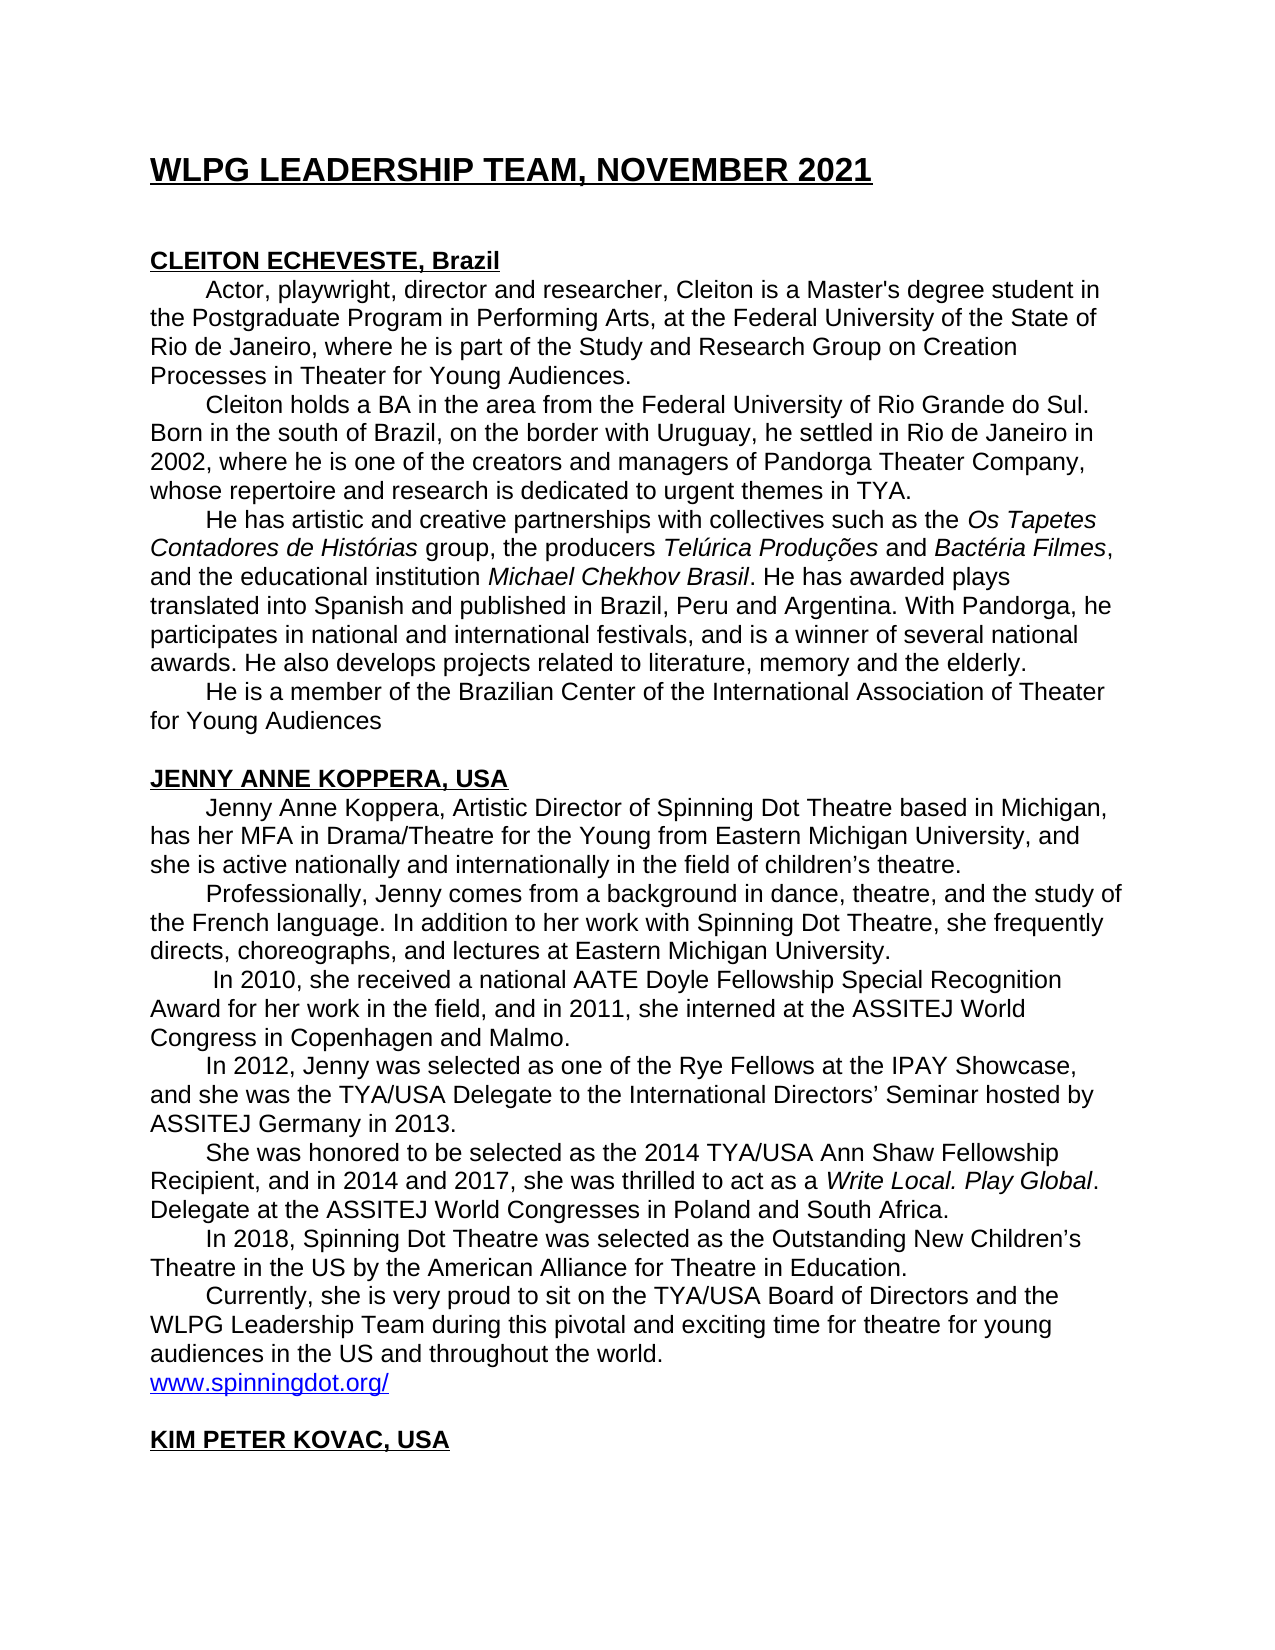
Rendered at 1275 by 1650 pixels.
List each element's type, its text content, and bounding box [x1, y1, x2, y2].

text Actor, playwright, director and researcher, Cleiton is a Master's degree student in the Postgraduate Program in Performing Arts, at the Federal University of the State of Rio de Janeiro, where he is part of the Study and Research Group on Creation Processes in Theater for Young Audiences. Cleiton holds a BA in the area from the Federal University of Rio Grande do Sul. Born in the south of Brazil, on the border with Uruguay, he settled in Rio de Janeiro in 2002, where he is one of the creators and managers of Pandorga Theater Company, whose repertoire and research is dedicated to urgent themes in TYA. [150, 275, 1125, 505]
text WLPG LEADERSHIP TEAM, NOVEMBER 2021 [150, 150, 1125, 188]
text KIM PETER KOVAC, USA [150, 1425, 1125, 1454]
text JENNY ANNE KOPPERA, USA Jenny Anne Koppera, Artistic Director of Spinning Dot Theatre based in Michigan, has her MFA in Drama/Theatre for the Young from Eastern Michigan University, and she is active nationally and internationally in the field of children’s theatre. Professionally, Jenny comes from a background in dance, theatre, and the study of the French language. In addition to her work with Spinning Dot Theatre, she frequently directs, choreographs, and lectures at Eastern Michigan University. In 2010, she received a national AATE Doyle Fellowship Special Recognition Award for her work in the field, and in 2011, she interned at the ASSITEJ World Congress in Copenhagen and Malmo. In 2012, Jenny was selected as one of the Rye Fellows at the IPAY Showcase, and she was the TYA/USA Delegate to the International Directors’ Seminar hosted by ASSITEJ Germany in 2013. She was honored to be selected as the 2014 TYA/USA Ann Shaw Fellowship Recipient, and in 2014 and 2017, she was thrilled to act as a Write Local. Play Global. Delegate at the ASSITEJ World Congresses in Poland and South Africa. In 2018, Spinning Dot Theatre was selected as the Outstanding New Children’s Theatre in the US by the American Alliance for Theatre in Education. Currently, she is very proud to sit on the TYA/USA Board of Directors and the WLPG Leadership Team during this pivotal and exciting time for theatre for young audiences in the US and throughout the world. www.spinningdot.org/ [150, 764, 1125, 1396]
text CLEITON ECHEVESTE, Brazil [150, 246, 1125, 275]
text He has artistic and creative partnerships with collectives such as the Os Tapetes Contadores de Histórias group, the producers Telúrica Produções and Bactéria Filmes, and the educational institution Michael Chekhov Brasil. He has awarded plays translated into Spanish and published in Brazil, Peru and Argentina. With Pandorga, he participates in national and international festivals, and is a winner of several national awards. He also develops projects related to literature, memory and the elderly. He is a member of the Brazilian Center of the International Association of Theater for Young Audiences [150, 505, 1125, 735]
